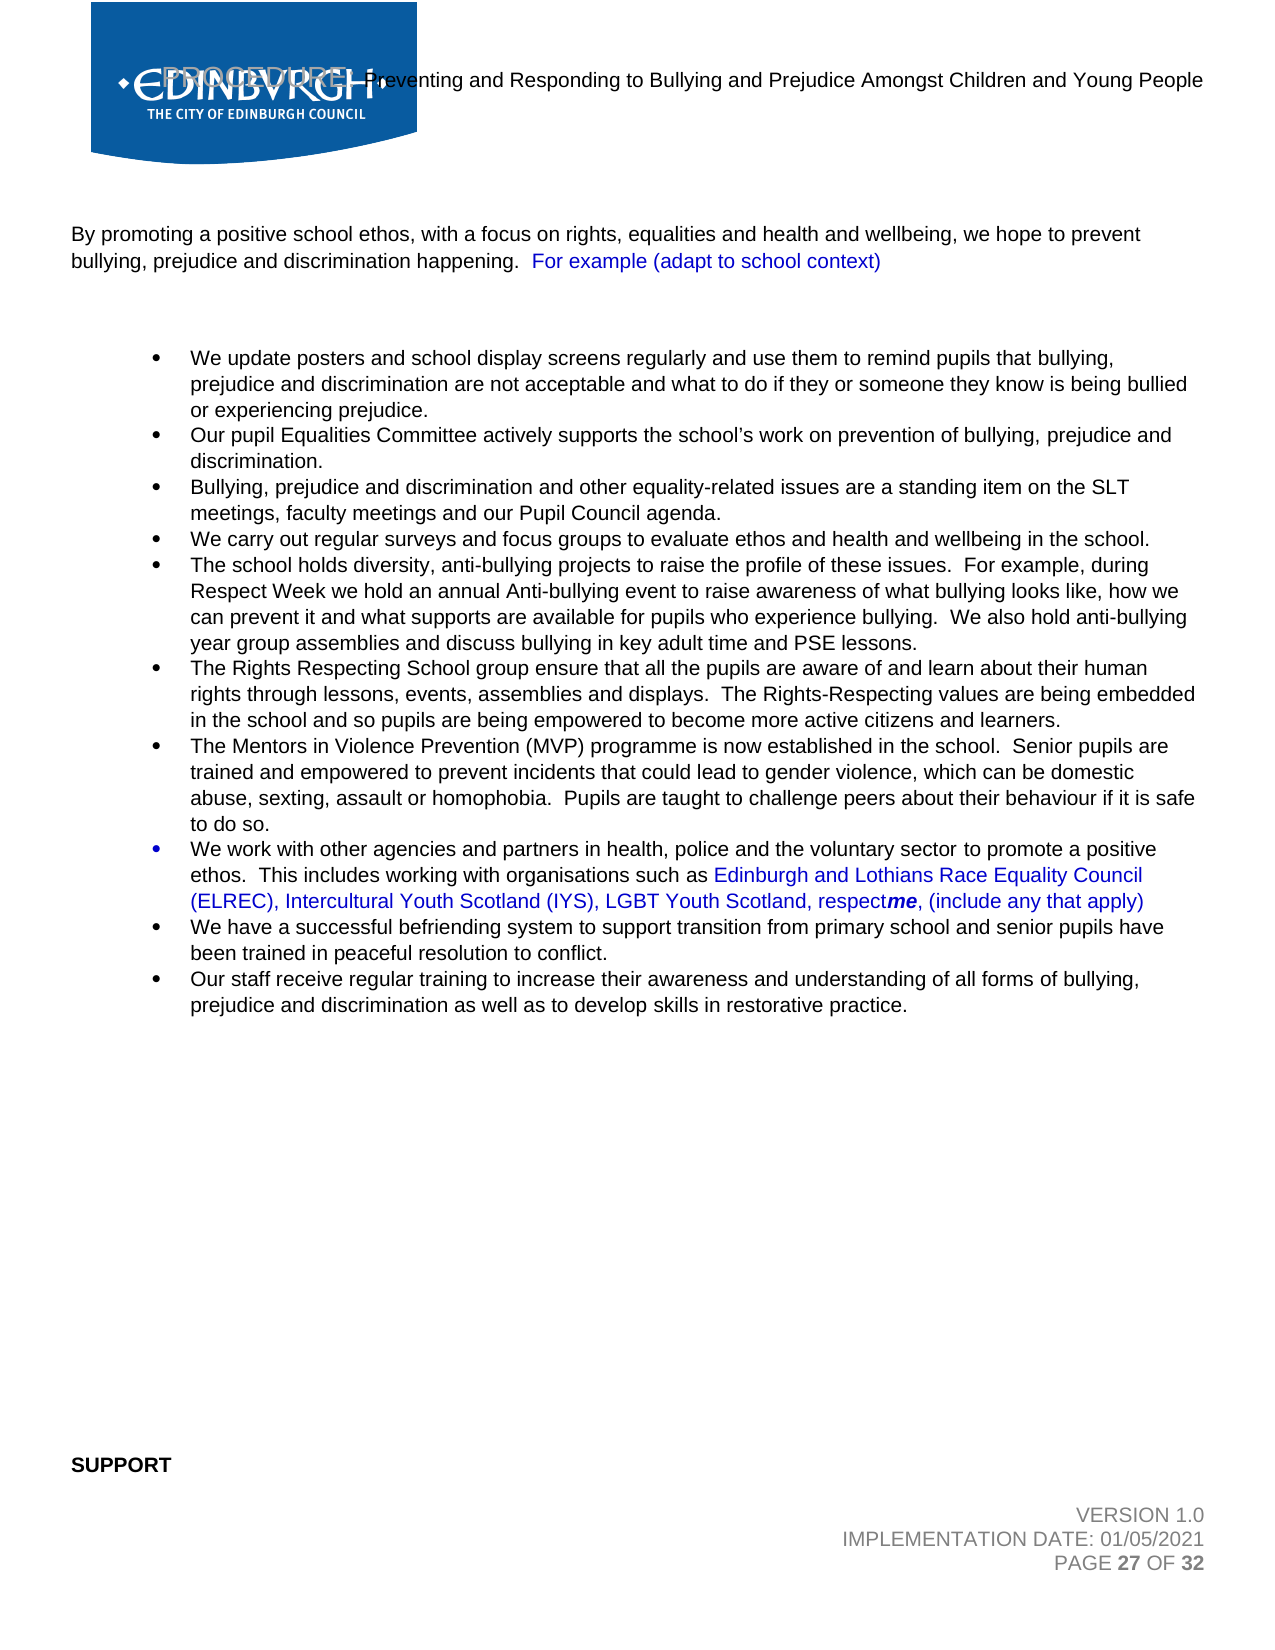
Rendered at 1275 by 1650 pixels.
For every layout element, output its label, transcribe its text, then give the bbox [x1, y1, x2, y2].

list We carry out regular surveys and focus groups to evaluate ethos and health and wellbeing in the school. [153, 527, 1202, 551]
list We update posters and school display screens regularly and use them to remind pupils that bullying, prejudice and discrimination are not acceptable and what to do if they or someone they know is being bullied or experiencing prejudice. [153, 346, 1202, 421]
picture [2, 2, 442, 192]
list The school holds diversity, anti-bullying projects to raise the profile of these issues. For example, during Respect Week we hold an annual Anti-bullying event to raise awareness of what bullying looks like, how we can prevent it and what supports are available for pupils who experience bullying. We also hold anti-bullying year group assemblies and discuss bullying in key adult time and PSE lessons. [153, 553, 1202, 654]
list Our staff receive regular training to increase their awareness and understanding of all forms of bullying, prejudice and discrimination as well as to develop skills in restorative practice. [153, 967, 1202, 1016]
list We have a successful befriending system to support transition from primary school and senior pupils have been trained in peaceful resolution to conflict. [153, 915, 1202, 965]
list The Mentors in Violence Prevention (MVP) programme is now established in the school. Senior pupils are trained and empowered to prevent incidents that could lead to gender violence, which can be domestic abuse, sexting, assault or homophobia. Pupils are taught to challenge peers about their behaviour if it is safe to do so. [153, 734, 1202, 835]
list We work with other agencies and partners in health, police and the voluntary sector to promote a positive ethos. This includes working with organisations such as Edinburgh and Lothians Race Equality Council (ELREC), Intercultural Youth Scotland (IYS), LGBT Youth Scotland, respectme, (include any that apply) [153, 837, 1202, 913]
list Our pupil Equalities Committee actively supports the school’s work on prevention of bullying, prejudice and discrimination. [153, 423, 1202, 473]
text By promoting a positive school ethos, with a focus on rights, equalities and health and wellbeing, we hope to prevent bullying, prejudice and discrimination happening. For example (adapt to school context) [71, 221, 1202, 273]
list Bullying, prejudice and discrimination and other equality-related issues are a standing item on the SLT meetings, faculty meetings and our Pupil Council agenda. [153, 475, 1202, 525]
text SUPPORT [71, 1453, 1202, 1477]
list The Rights Respecting School group ensure that all the pupils are aware of and learn about their human rights through lessons, events, assemblies and displays. The Rights-Respecting values are being embedded in the school and so pupils are being empowered to become more active citizens and learners. [153, 656, 1202, 732]
